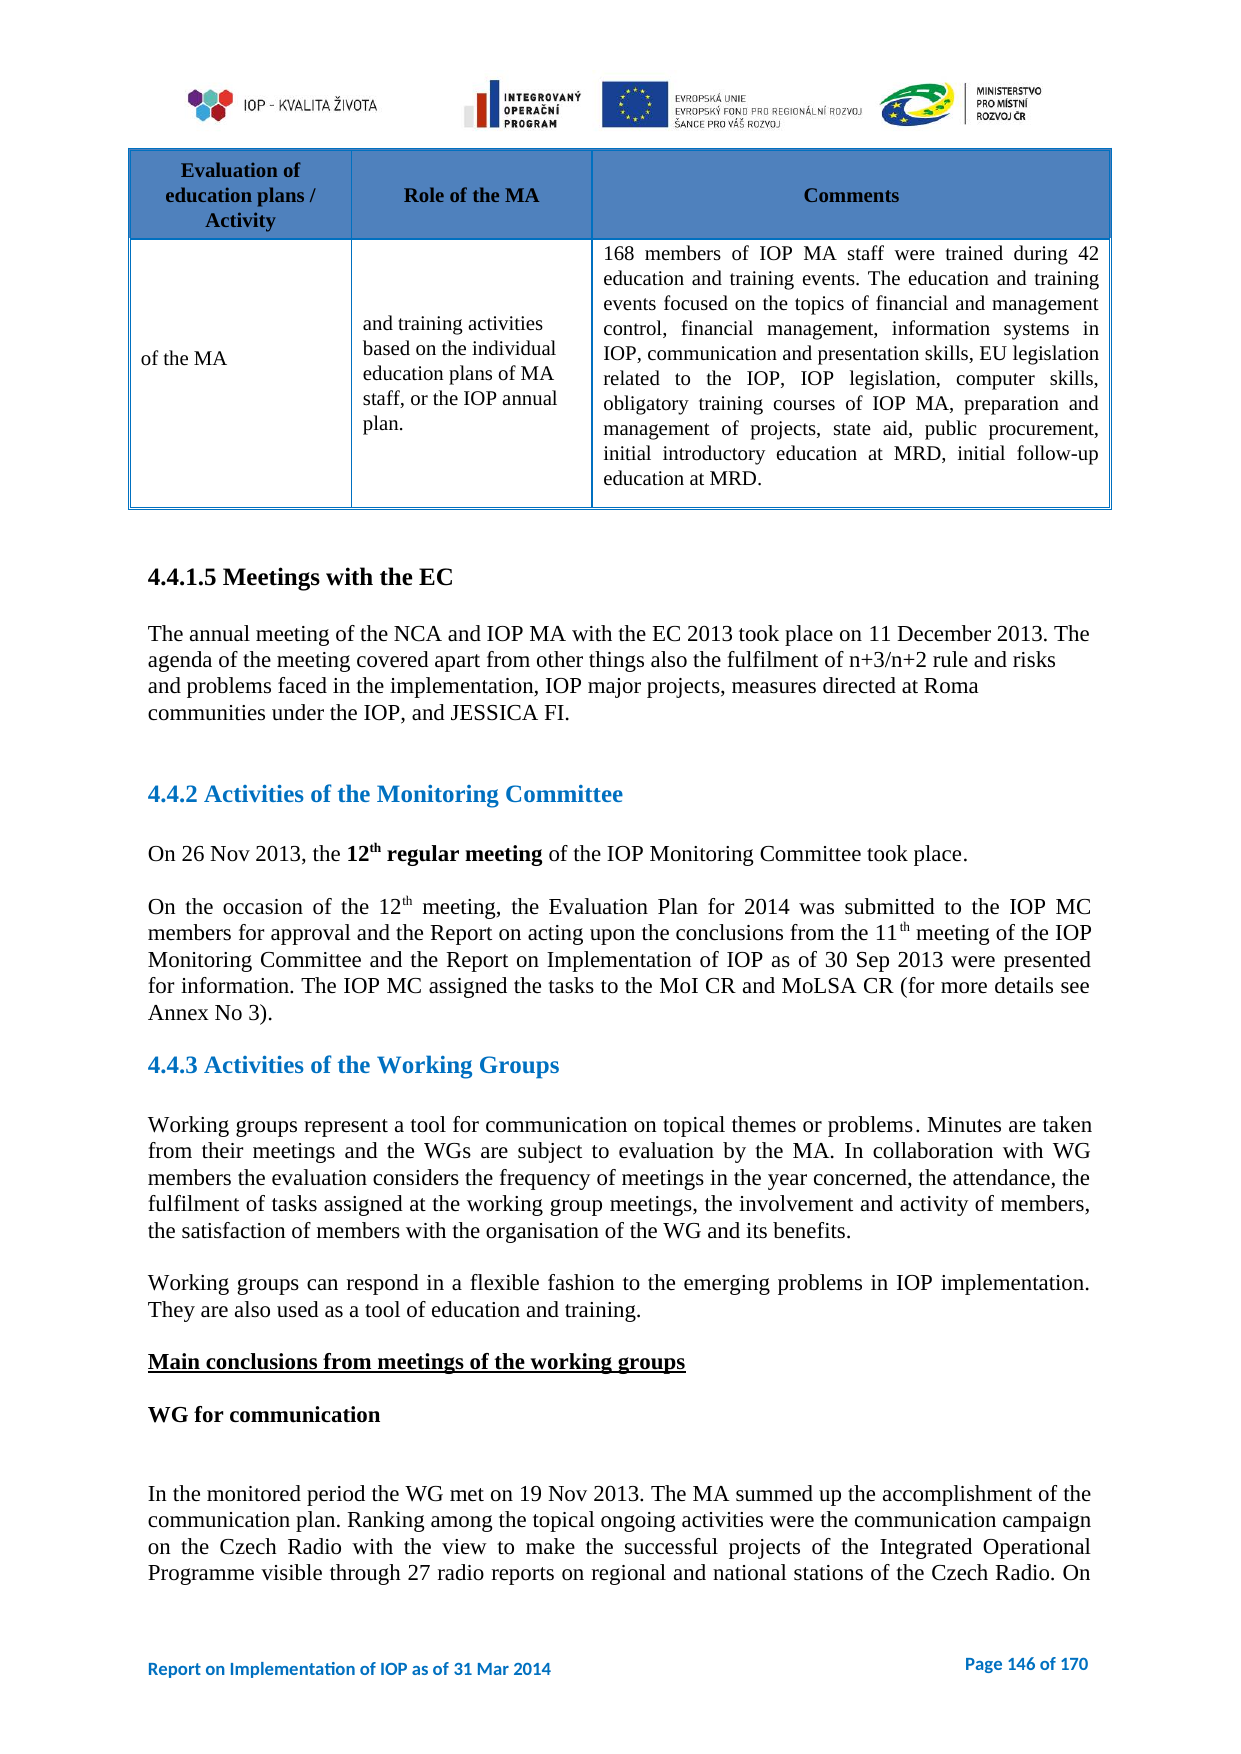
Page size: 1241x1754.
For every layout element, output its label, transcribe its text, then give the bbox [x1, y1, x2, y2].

text Main conclusions from meetings of the working groups [148, 1348, 1092, 1375]
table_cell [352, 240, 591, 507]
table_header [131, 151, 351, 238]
text On 26 Nov 2013, the 12th regular meeting of the IOP Monitoring Committee took place. [148, 840, 1092, 867]
text The annual meeting of the NCA and IOP MA with the EC 2013 took place on 11 December 2013. The agenda of the meeting covered apart from other things also the fulfilment of n+3/n+2 rule and risks and problems faced in the implementation, IOP major projects, measures directed at Roma communities under the IOP, and JESSICA FI. [148, 620, 1092, 725]
text WG for communication [148, 1401, 1092, 1427]
text Working groups represent a tool for communication on topical themes or problems. Minutes are taken from their meetings and the WGs are subject to evaluation by the MA. In collaboration with WG members the evaluation considers the frequency of meetings in the year concerned, the attendance, the fulfilment of tasks assigned at the working group meetings, the involvement and activity of members, the satisfaction of members with the organisation of the WG and its benefits. [148, 1111, 1092, 1243]
subtitle 4.4.3 Activities of the Working Groups [148, 1050, 1092, 1079]
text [148, 1480, 1092, 1586]
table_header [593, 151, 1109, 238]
text 4.4.1.5 Meetings with the EC [148, 562, 1092, 591]
text On the occasion of the 12th meeting, the Evaluation Plan for 2014 was submitted to the IOP MC members for approval and the Report on acting upon the conclusions from the 11th meeting of the IOP Monitoring Committee and the Report on Implementation of IOP as of 30 Sep 2013 were presented for information. The IOP MC assigned the tasks to the MoI CR and MoLSA CR (for more details see Annex No 3). [148, 893, 1092, 1025]
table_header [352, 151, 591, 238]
subtitle 4.4.2 Activities of the Monitoring Committee [148, 779, 1092, 808]
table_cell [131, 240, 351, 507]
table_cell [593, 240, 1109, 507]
picture [172, 70, 1068, 137]
text Working groups can respond in a flexible fashion to the emerging problems in IOP implementation. They are also used as a tool of education and training. [148, 1269, 1092, 1322]
